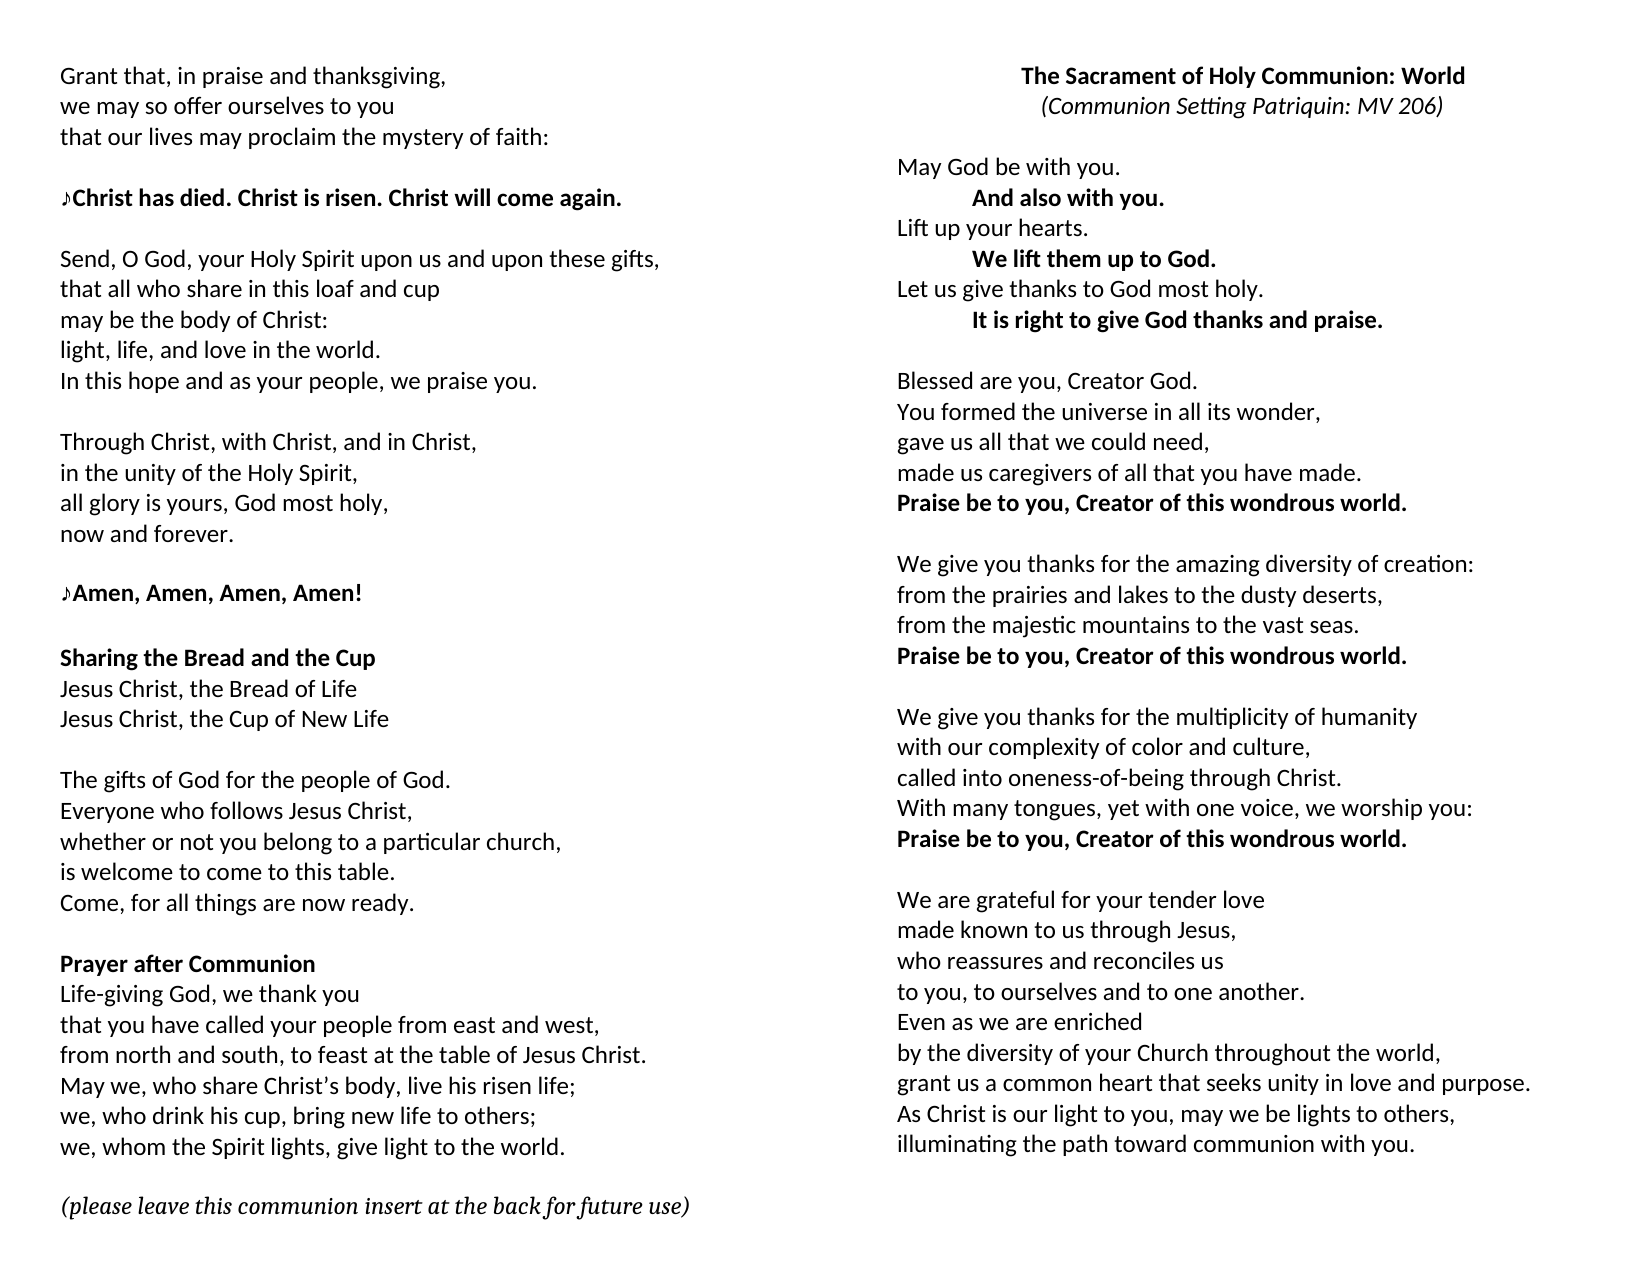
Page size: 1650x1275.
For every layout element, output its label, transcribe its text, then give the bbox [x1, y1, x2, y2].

text As Christ is our light to you, may we be lights to others, [897, 1098, 1590, 1128]
text Jesus Christ, the Cup of New Life [60, 704, 765, 734]
text we, whom the Spirit lights, give light to the world. [60, 1131, 765, 1161]
text The Sacrament of Holy Communion: World [897, 60, 1590, 91]
text we may so offer ourselves to you [60, 91, 765, 121]
text It is right to give God thanks and praise. [897, 304, 1590, 335]
text Jesus Christ, the Bread of Life [60, 673, 765, 704]
text by the diversity of your Church throughout the world, [897, 1037, 1590, 1067]
text may be the body of Christ: [60, 304, 765, 335]
text With many tongues, yet with one voice, we worship you: [897, 792, 1590, 823]
text May we, who share Christ’s body, live his risen life; [60, 1070, 765, 1100]
text We give you thanks for the amazing diversity of creation: [897, 548, 1590, 579]
text made known to us through Jesus, [897, 914, 1590, 945]
text Send, O God, your Holy Spirit upon us and upon these gifts, [60, 243, 765, 274]
text from the prairies and lakes to the dusty deserts, [897, 579, 1590, 609]
text You formed the universe in all its wonder, [897, 396, 1590, 426]
text Through Christ, with Christ, and in Christ, [60, 426, 765, 457]
text (Communion Setting Patriquin: MV 206) [897, 91, 1590, 121]
text that all who share in this loaf and cup [60, 274, 765, 304]
text Sharing the Bread and the Cup [60, 643, 765, 673]
text Praise be to you, Creator of this wondrous world. [897, 640, 1590, 670]
text In this hope and as your people, we praise you. [60, 365, 765, 396]
text Let us give thanks to God most holy. [897, 274, 1590, 304]
text ♪Christ has died. Christ is risen. Christ will come again. [60, 182, 765, 213]
text Even as we are enriched [897, 1006, 1590, 1037]
text The gifts of God for the people of God. [60, 765, 765, 795]
text gave us all that we could need, [897, 426, 1590, 457]
text with our complexity of color and culture, [897, 731, 1590, 762]
text that our lives may proclaim the mystery of faith: [60, 121, 765, 152]
text all glory is yours, God most holy, [60, 487, 765, 518]
text Life-giving God, we thank you [60, 978, 765, 1009]
text called into oneness-of-being through Christ. [897, 762, 1590, 792]
text we, who drink his cup, bring new life to others; [60, 1100, 765, 1131]
text now and forever. [60, 518, 765, 548]
text from the majestic mountains to the vast seas. [897, 609, 1590, 640]
text that you have called your people from east and west, [60, 1009, 765, 1039]
text We lift them up to God. [897, 243, 1590, 274]
text made us caregivers of all that you have made. [897, 457, 1590, 487]
text We are grateful for your tender love [897, 884, 1590, 914]
text ♪Amen, Amen, Amen, Amen! [60, 577, 765, 608]
text And also with you. [897, 182, 1590, 213]
text Blessed are you, Creator God. [897, 365, 1590, 396]
text Everyone who follows Jesus Christ, [60, 795, 765, 826]
text whether or not you belong to a particular church, [60, 826, 765, 856]
text is welcome to come to this table. [60, 856, 765, 887]
text who reassures and reconciles us [897, 945, 1590, 976]
text grant us a common heart that seeks unity in love and purpose. [897, 1067, 1590, 1098]
text Praise be to you, Creator of this wondrous world. [897, 487, 1590, 518]
text Come, for all things are now ready. [60, 887, 765, 917]
text We give you thanks for the multiplicity of humanity [897, 701, 1590, 731]
text Prayer after Communion [60, 948, 765, 978]
text in the unity of the Holy Spirit, [60, 457, 765, 487]
text light, life, and love in the world. [60, 335, 765, 365]
text to you, to ourselves and to one another. [897, 976, 1590, 1006]
text (please leave this communion insert at the back for future use) [60, 1192, 765, 1221]
text Lift up your hearts. [897, 213, 1590, 243]
text May God be with you. [897, 152, 1590, 182]
text Grant that, in praise and thanksgiving, [60, 60, 765, 91]
text illuminating the path toward communion with you. [897, 1128, 1590, 1159]
text Praise be to you, Creator of this wondrous world. [897, 823, 1590, 853]
text from north and south, to feast at the table of Jesus Christ. [60, 1039, 765, 1070]
